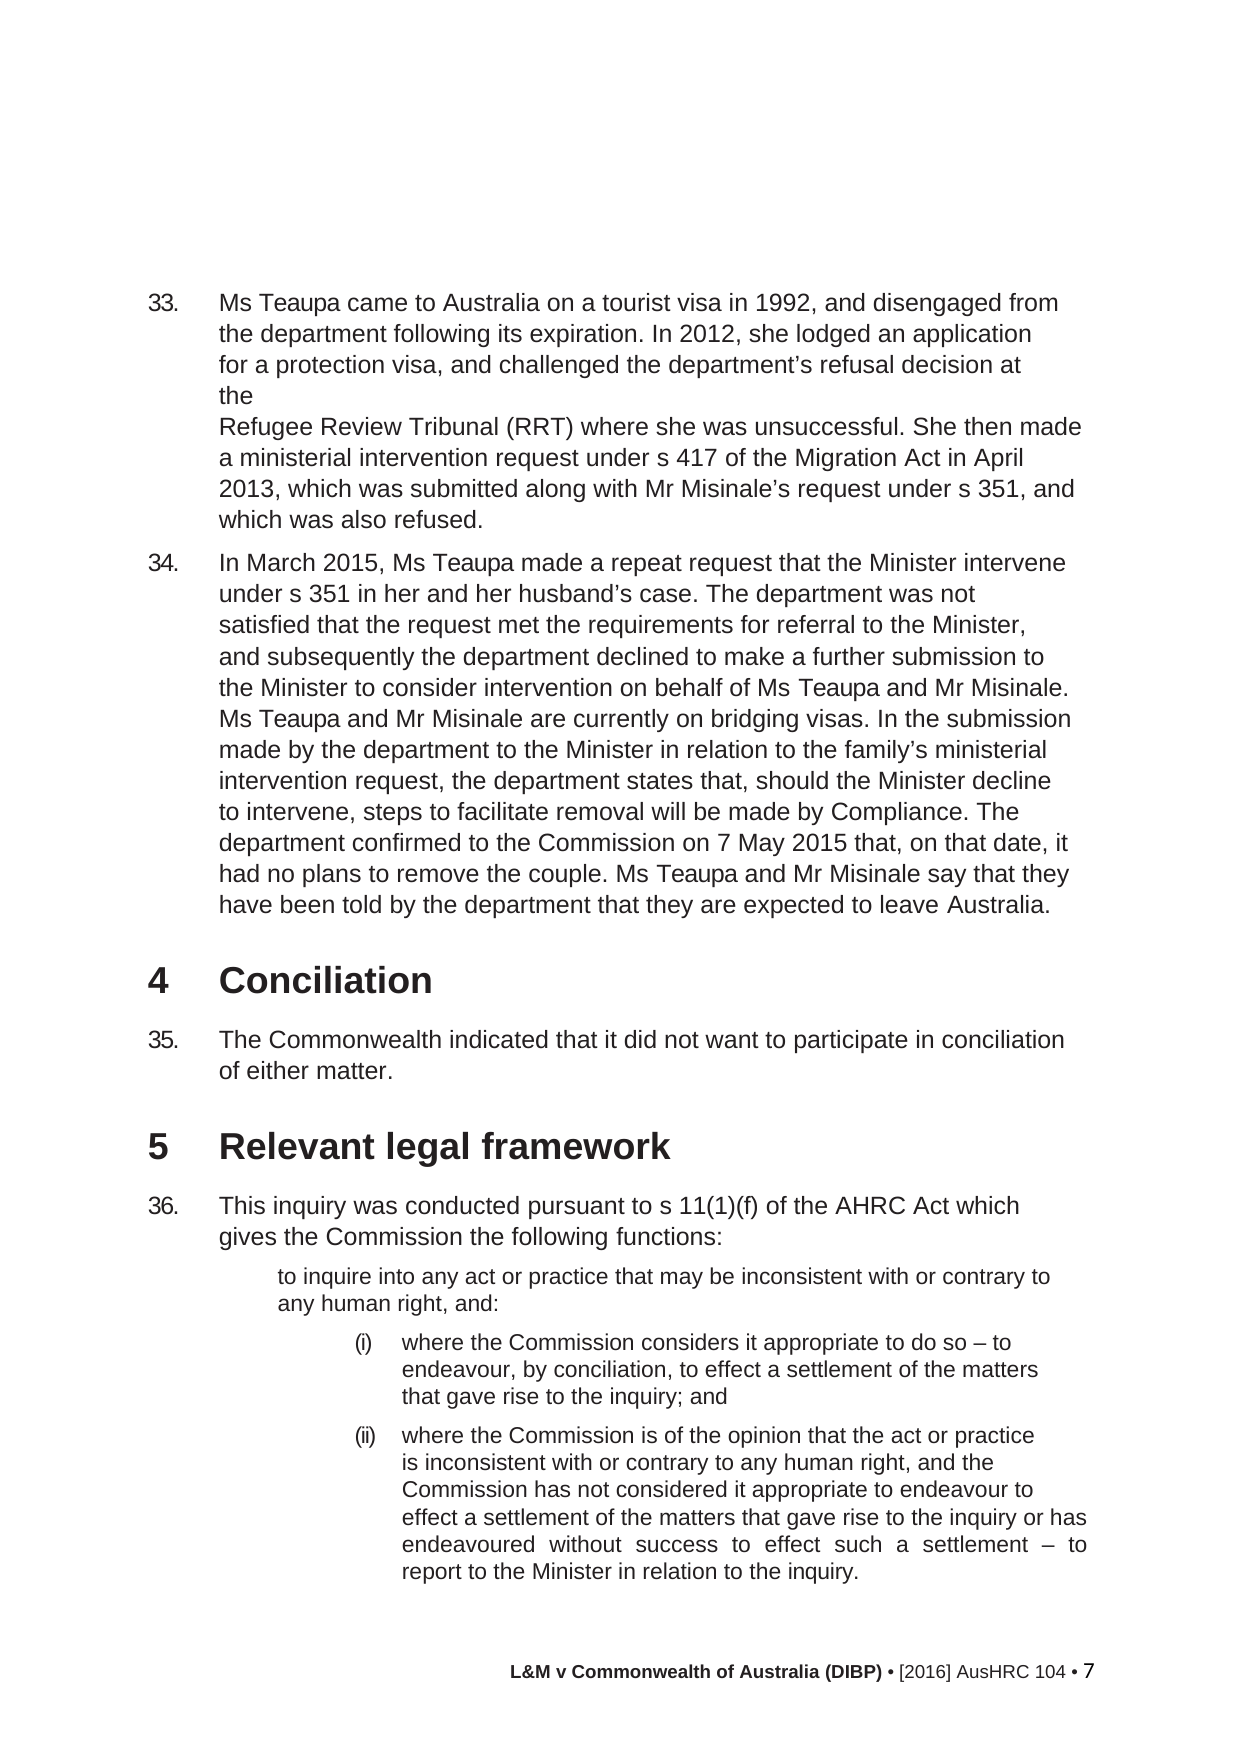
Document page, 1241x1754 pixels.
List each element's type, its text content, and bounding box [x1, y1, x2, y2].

list where the Commission considers it appropriate to do so – to endeavour, by conciliation, to effect a settlement of the matters that gave rise to the inquiry; and [354, 1329, 1082, 1409]
list where the Commission is of the opinion that the act or practice is inconsistent with or contrary to any human right, and the Commission has not considered it appropriate to endeavour to [354, 1422, 1035, 1503]
subtitle Conciliation [148, 958, 1103, 1001]
text effect a settlement of the matters that gave rise to the inquiry or has endeavoured without success to effect such a settlement – to report to the Minister in relation to the inquiry. [402, 1503, 1088, 1584]
list In March 2015, Ms Teaupa made a repeat request that the Minister intervene under s 351 in her and her husband’s case. The department was not satisfied that the request met the requirements for referral to the Minister, and subsequently the department declined to make a further submission to the Minister to consider intervention on behalf of Ms Teaupa and Mr Misinale. Ms Teaupa and Mr Misinale are currently on bridging visas. In the submission made by the department to the Minister in relation to the family’s ministerial intervention request, the department states that, should the Minister decline to intervene, steps to facilitate removal will be made by Compliance. The department confirmed to the Commission on 7 May 2015 that, on that date, it had no plans to remove the couple. Ms Teaupa and Mr Misinale say that they have been told by the department that they are expected to leave Australia. [148, 548, 1073, 918]
text to inquire into any act or practice that may be inconsistent with or contrary to any human right, and: [277, 1263, 1053, 1316]
list This inquiry was conducted pursuant to s 11(1)(f) of the AHRC Act which gives the Commission the following functions: [148, 1191, 1083, 1251]
subtitle Relevant legal framework [148, 1124, 1103, 1167]
list Ms Teaupa came to Australia on a tourist visa in 1992, and disengaged from the department following its expiration. In 2012, she lodged an application for a protection visa, and challenged the department’s refusal decision at the [148, 288, 1063, 410]
list The Commonwealth indicated that it did not want to participate in conciliation of either matter. [148, 1025, 1066, 1084]
text Refugee Review Tribunal (RRT) where she was unsuccessful. She then made a ministerial intervention request under s 417 of the Migration Act in April 2013, which was submitted along with Mr Misinale’s request under s 351, and which was also refused. [218, 412, 1092, 534]
